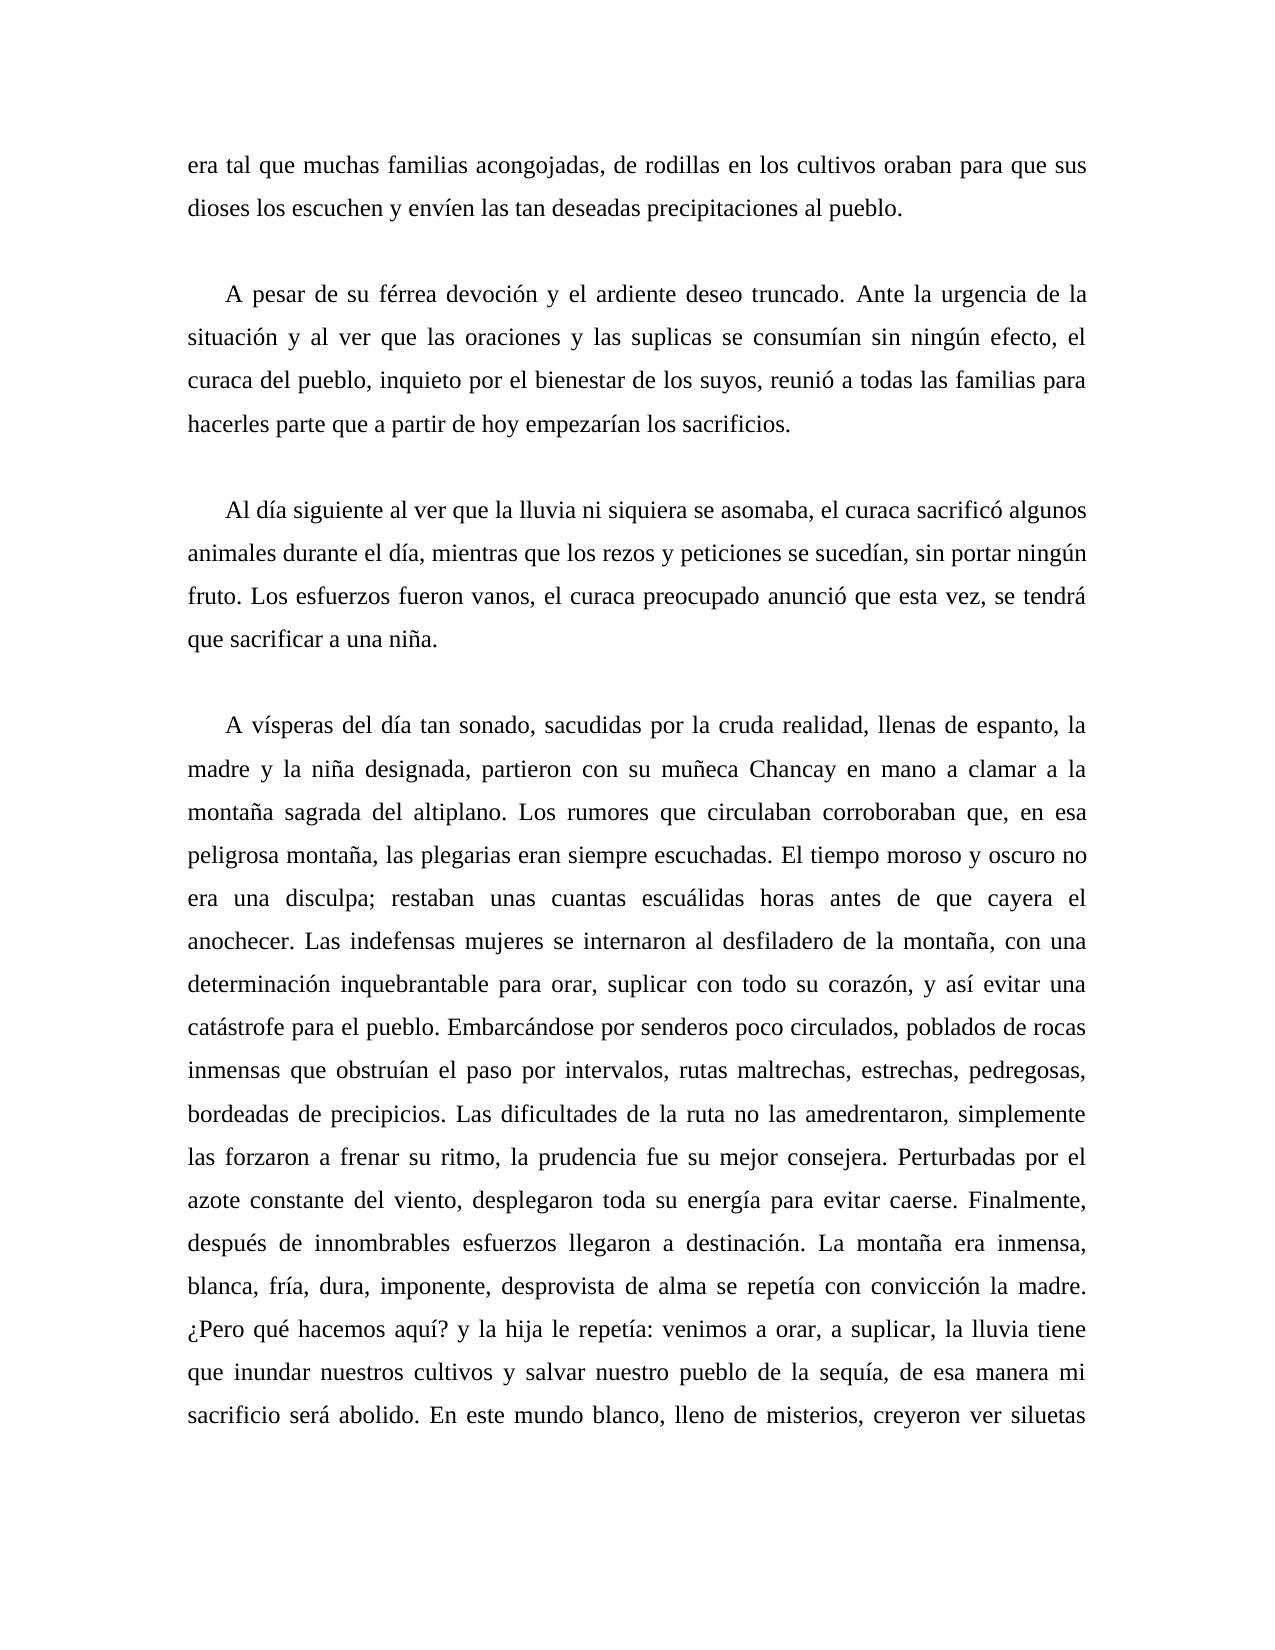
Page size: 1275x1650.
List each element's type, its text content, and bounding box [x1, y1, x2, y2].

text Al día siguiente al ver que la lluvia ni siquiera se asomaba, el curaca sacrificó algunos animales durante el día, mientras que los rezos y peticiones se sucedían, sin portar ningún fruto. Los esfuerzos fueron vanos, el curaca preocupado anunció que esta vez, se tendrá que sacrificar a una niña. [187, 495, 1087, 653]
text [187, 711, 1087, 1429]
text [187, 150, 1087, 222]
text A pesar de su férrea devoción y el ardiente deseo truncado. Ante la urgencia de la situación y al ver que las oraciones y las suplicas se consumían sin ningún efecto, el curaca del pueblo, inquieto por el bienestar de los suyos, reunió a todas las familias para hacerles parte que a partir de hoy empezarían los sacrificios. [187, 279, 1087, 437]
